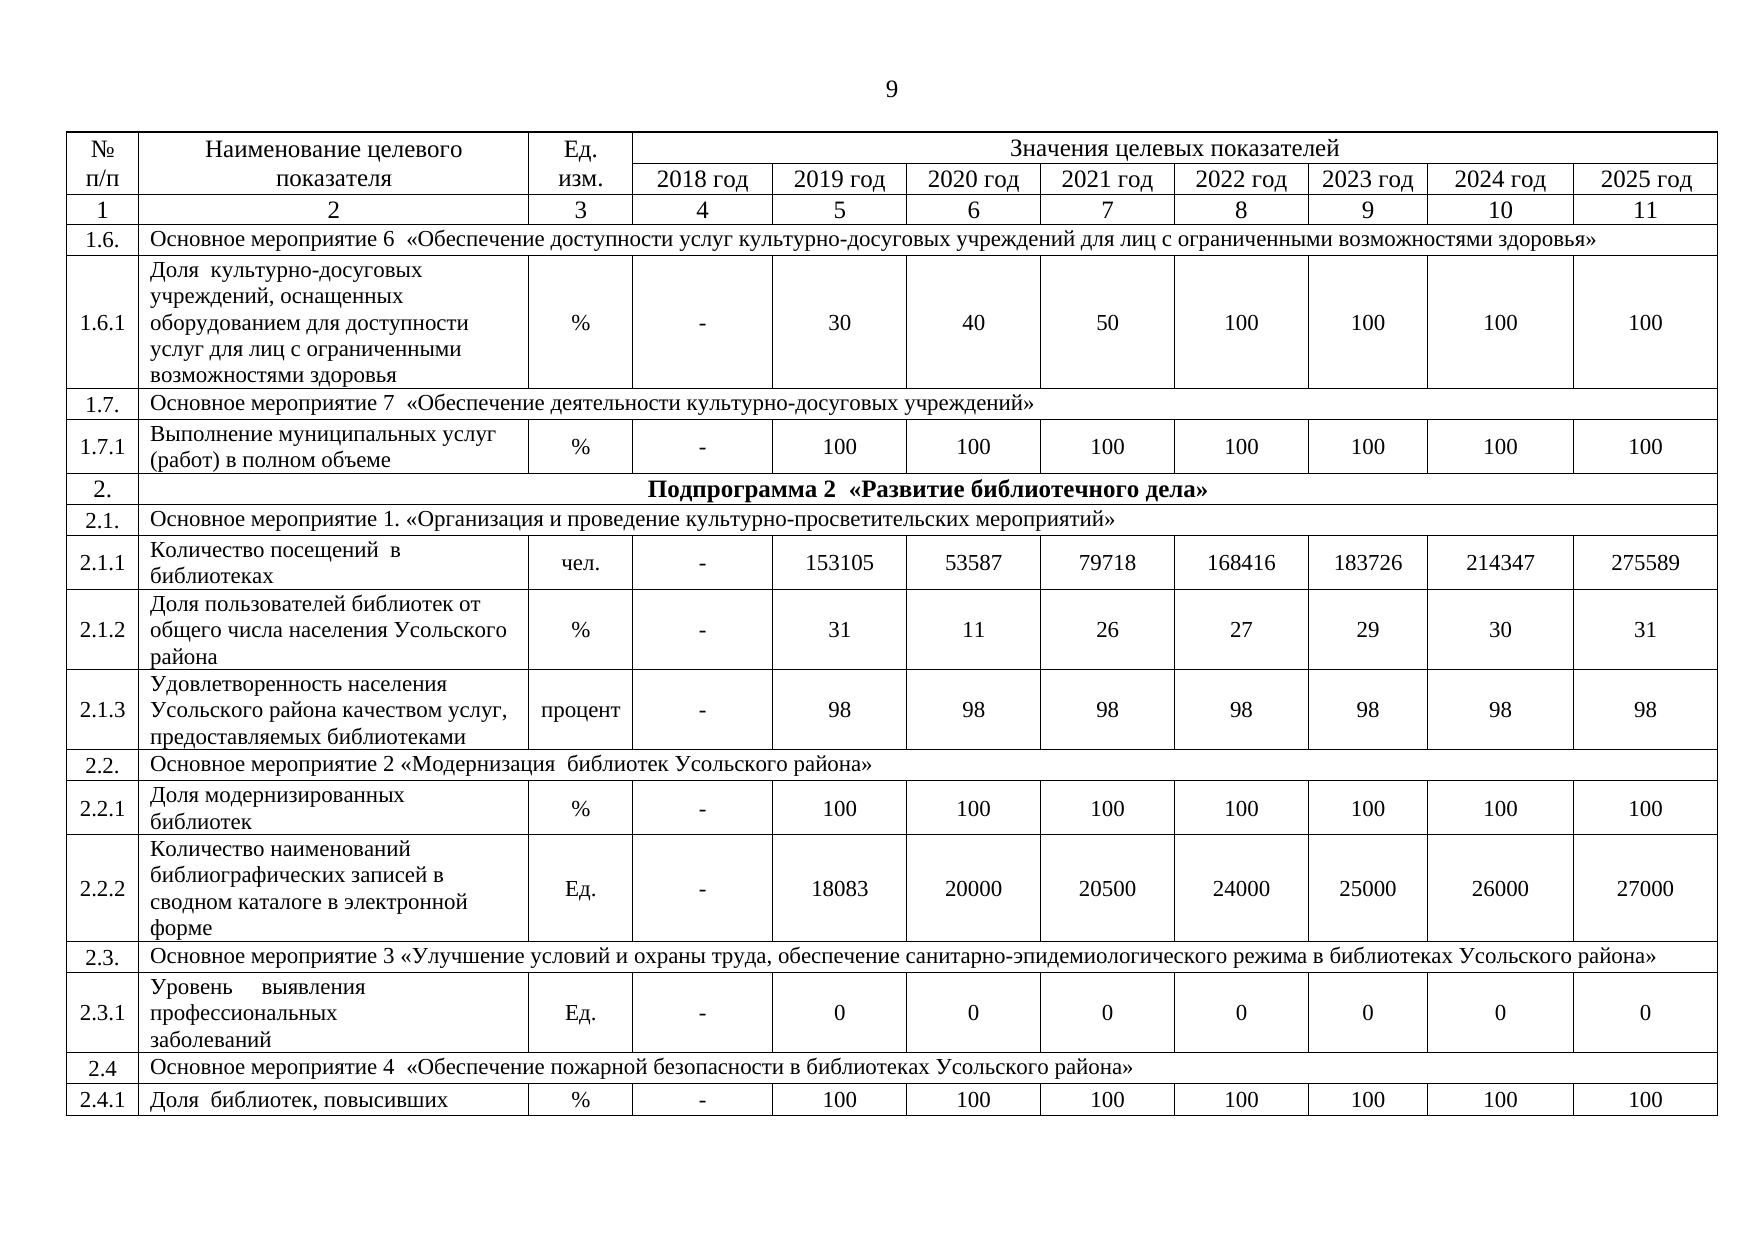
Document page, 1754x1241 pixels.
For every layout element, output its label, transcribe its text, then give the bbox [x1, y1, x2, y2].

table_cell 7 [1041, 195, 1174, 224]
table_cell 100 [1309, 256, 1427, 388]
table_cell 2024 год [1428, 164, 1573, 194]
table_cell 2.2. [67, 750, 138, 780]
table_cell 20000 [907, 835, 1040, 941]
table_cell 40 [907, 256, 1040, 388]
table_cell 2018 год [633, 164, 772, 194]
table_cell 2021 год [1041, 164, 1174, 194]
table_cell 2.1. [67, 505, 138, 535]
table_cell % [529, 781, 632, 834]
table_cell % [529, 590, 632, 669]
table_cell 0 [1175, 973, 1308, 1052]
table_cell 153105 [773, 536, 906, 589]
table_cell 79718 [1041, 536, 1174, 589]
table_cell 100 [1574, 1084, 1717, 1114]
table_cell 30 [1428, 590, 1573, 669]
table_cell 10 [1428, 195, 1573, 224]
table_cell 100 [1175, 420, 1308, 473]
table_cell Выполнение муниципальных услуг (работ) в полном объеме [139, 420, 528, 473]
table_cell 3 [529, 195, 632, 224]
table_cell процент [529, 670, 632, 749]
table_cell 0 [907, 973, 1040, 1052]
table_cell Уровень выявления профессиональных заболеваний [139, 973, 528, 1052]
table_cell 100 [1175, 256, 1308, 388]
table_cell - [633, 536, 772, 589]
table_cell 11 [907, 590, 1040, 669]
table_cell 98 [907, 670, 1040, 749]
table_cell 2.2.2 [67, 835, 138, 941]
table_cell Доля культурно-досуговых учреждений, оснащенных оборудованием для доступности услуг для лиц с ограниченными возможностями здоровья [139, 256, 528, 388]
table_cell - [633, 590, 772, 669]
table_cell 100 [1574, 420, 1717, 473]
table_cell 100 [907, 420, 1040, 473]
table_cell Количество посещений в библиотеках [139, 536, 528, 589]
table_cell 27 [1175, 590, 1308, 669]
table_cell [139, 1084, 528, 1114]
table_cell 100 [773, 781, 906, 834]
table_cell 9 [1309, 195, 1427, 224]
table_header Ед. изм. [529, 133, 632, 194]
table_cell 29 [1309, 590, 1427, 669]
table_cell 2025 год [1574, 164, 1717, 194]
table_cell 100 [1309, 781, 1427, 834]
table_cell 100 [1309, 420, 1427, 473]
table_cell 98 [773, 670, 906, 749]
table_cell 100 [1041, 420, 1174, 473]
table_cell 5 [773, 195, 906, 224]
table_cell 2019 год [773, 164, 906, 194]
table_cell 98 [1428, 670, 1573, 749]
table_header Значения целевых показателей [633, 133, 1717, 163]
table_cell 20500 [1041, 835, 1174, 941]
table_cell 1.6. [67, 225, 138, 255]
table_cell 0 [1041, 973, 1174, 1052]
table_cell Ед. [529, 835, 632, 941]
table_header Наименование целевого показателя [139, 133, 528, 194]
table_cell 2.3. [67, 942, 138, 972]
table_cell 6 [907, 195, 1040, 224]
table_cell Основное мероприятие 7 «Обеспечение деятельности культурно-досуговых учреждений» [139, 389, 1717, 419]
table_cell 2022 год [1175, 164, 1308, 194]
table_header № п/п [67, 133, 138, 194]
table_cell 2.1.2 [67, 590, 138, 669]
table_cell 26000 [1428, 835, 1573, 941]
table_cell 2.2.1 [67, 781, 138, 834]
table_cell 27000 [1574, 835, 1717, 941]
table_cell Основное мероприятие 3 «Улучшение условий и охраны труда, обеспечение санитарно-эпидемиологического режима в библиотеках Усольского района» [139, 942, 1717, 972]
table_cell 18083 [773, 835, 906, 941]
table_cell 1.7. [67, 389, 138, 419]
table_cell 100 [907, 781, 1040, 834]
table_cell 2.4.1 [67, 1084, 138, 1114]
table_cell 100 [1428, 781, 1573, 834]
table_cell 100 [1041, 1084, 1174, 1114]
table_cell 98 [1309, 670, 1427, 749]
table_cell Основное мероприятие 6 «Обеспечение доступности услуг культурно-досуговых учреждений для лиц с ограниченными возможностями здоровья» [139, 225, 1717, 255]
table_cell 100 [773, 1084, 906, 1114]
table_cell - [633, 835, 772, 941]
table_cell 2.3.1 [67, 973, 138, 1052]
table_cell 25000 [1309, 835, 1427, 941]
table_cell Подпрограмма 2 «Развитие библиотечного дела» [139, 474, 1717, 504]
table_cell чел. [529, 536, 632, 589]
table_cell - [633, 256, 772, 388]
table_cell 100 [1574, 256, 1717, 388]
table_cell 24000 [1175, 835, 1308, 941]
table_cell 100 [1574, 781, 1717, 834]
table_cell Доля модернизированных библиотек [139, 781, 528, 834]
table_cell 30 [773, 256, 906, 388]
table_cell Количество наименований библиографических записей в сводном каталоге в электронной форме [139, 835, 528, 941]
table_cell 100 [1428, 256, 1573, 388]
table_cell 100 [1041, 781, 1174, 834]
table_cell 26 [1041, 590, 1174, 669]
table_cell 2 [139, 195, 528, 224]
table_cell 0 [773, 973, 906, 1052]
table_cell 275589 [1574, 536, 1717, 589]
table_cell 2.4 [67, 1053, 138, 1083]
table_cell Удовлетворенность населения Усольского района качеством услуг, предоставляемых библиотеками [139, 670, 528, 749]
table_cell - [633, 420, 772, 473]
table_cell 2. [67, 474, 138, 504]
table_cell 100 [1309, 1084, 1427, 1114]
table_cell 100 [773, 420, 906, 473]
table_cell Основное мероприятие 4 «Обеспечение пожарной безопасности в библиотеках Усольского района» [139, 1053, 1717, 1083]
table_cell 50 [1041, 256, 1174, 388]
table_cell 0 [1309, 973, 1427, 1052]
table_cell 100 [1428, 1084, 1573, 1114]
table_cell 1 [67, 195, 138, 224]
table_cell 98 [1041, 670, 1174, 749]
table_cell 98 [1175, 670, 1308, 749]
table_cell - [633, 1084, 772, 1114]
table_cell 0 [1574, 973, 1717, 1052]
table_cell 100 [1428, 420, 1573, 473]
table_cell 183726 [1309, 536, 1427, 589]
table_cell Основное мероприятие 1. «Организация и проведение культурно-просветительских мероприятий» [139, 505, 1717, 535]
table_cell 2.1.3 [67, 670, 138, 749]
table_cell 53587 [907, 536, 1040, 589]
table_cell - [633, 781, 772, 834]
table_cell 214347 [1428, 536, 1573, 589]
table_cell 1.6.1 [67, 256, 138, 388]
table_cell - [633, 973, 772, 1052]
table_cell % [529, 420, 632, 473]
table_cell 2020 год [907, 164, 1040, 194]
table_cell 8 [1175, 195, 1308, 224]
table_cell 2.1.1 [67, 536, 138, 589]
table_cell Доля пользователей библиотек от общего числа населения Усольского района [139, 590, 528, 669]
table_cell 31 [1574, 590, 1717, 669]
table_cell % [529, 1084, 632, 1114]
table_cell 2023 год [1309, 164, 1427, 194]
table_cell 4 [633, 195, 772, 224]
table_cell 0 [1428, 973, 1573, 1052]
table_cell 31 [773, 590, 906, 669]
table_cell 100 [1175, 1084, 1308, 1114]
table_cell 168416 [1175, 536, 1308, 589]
table_cell % [529, 256, 632, 388]
table_cell 100 [1175, 781, 1308, 834]
table_cell Ед. [529, 973, 632, 1052]
table_cell 100 [907, 1084, 1040, 1114]
table_cell - [633, 670, 772, 749]
table_cell 1.7.1 [67, 420, 138, 473]
table_cell 11 [1574, 195, 1717, 224]
table_cell 98 [1574, 670, 1717, 749]
table_cell Основное мероприятие 2 «Модернизация библиотек Усольского района» [139, 750, 1717, 780]
